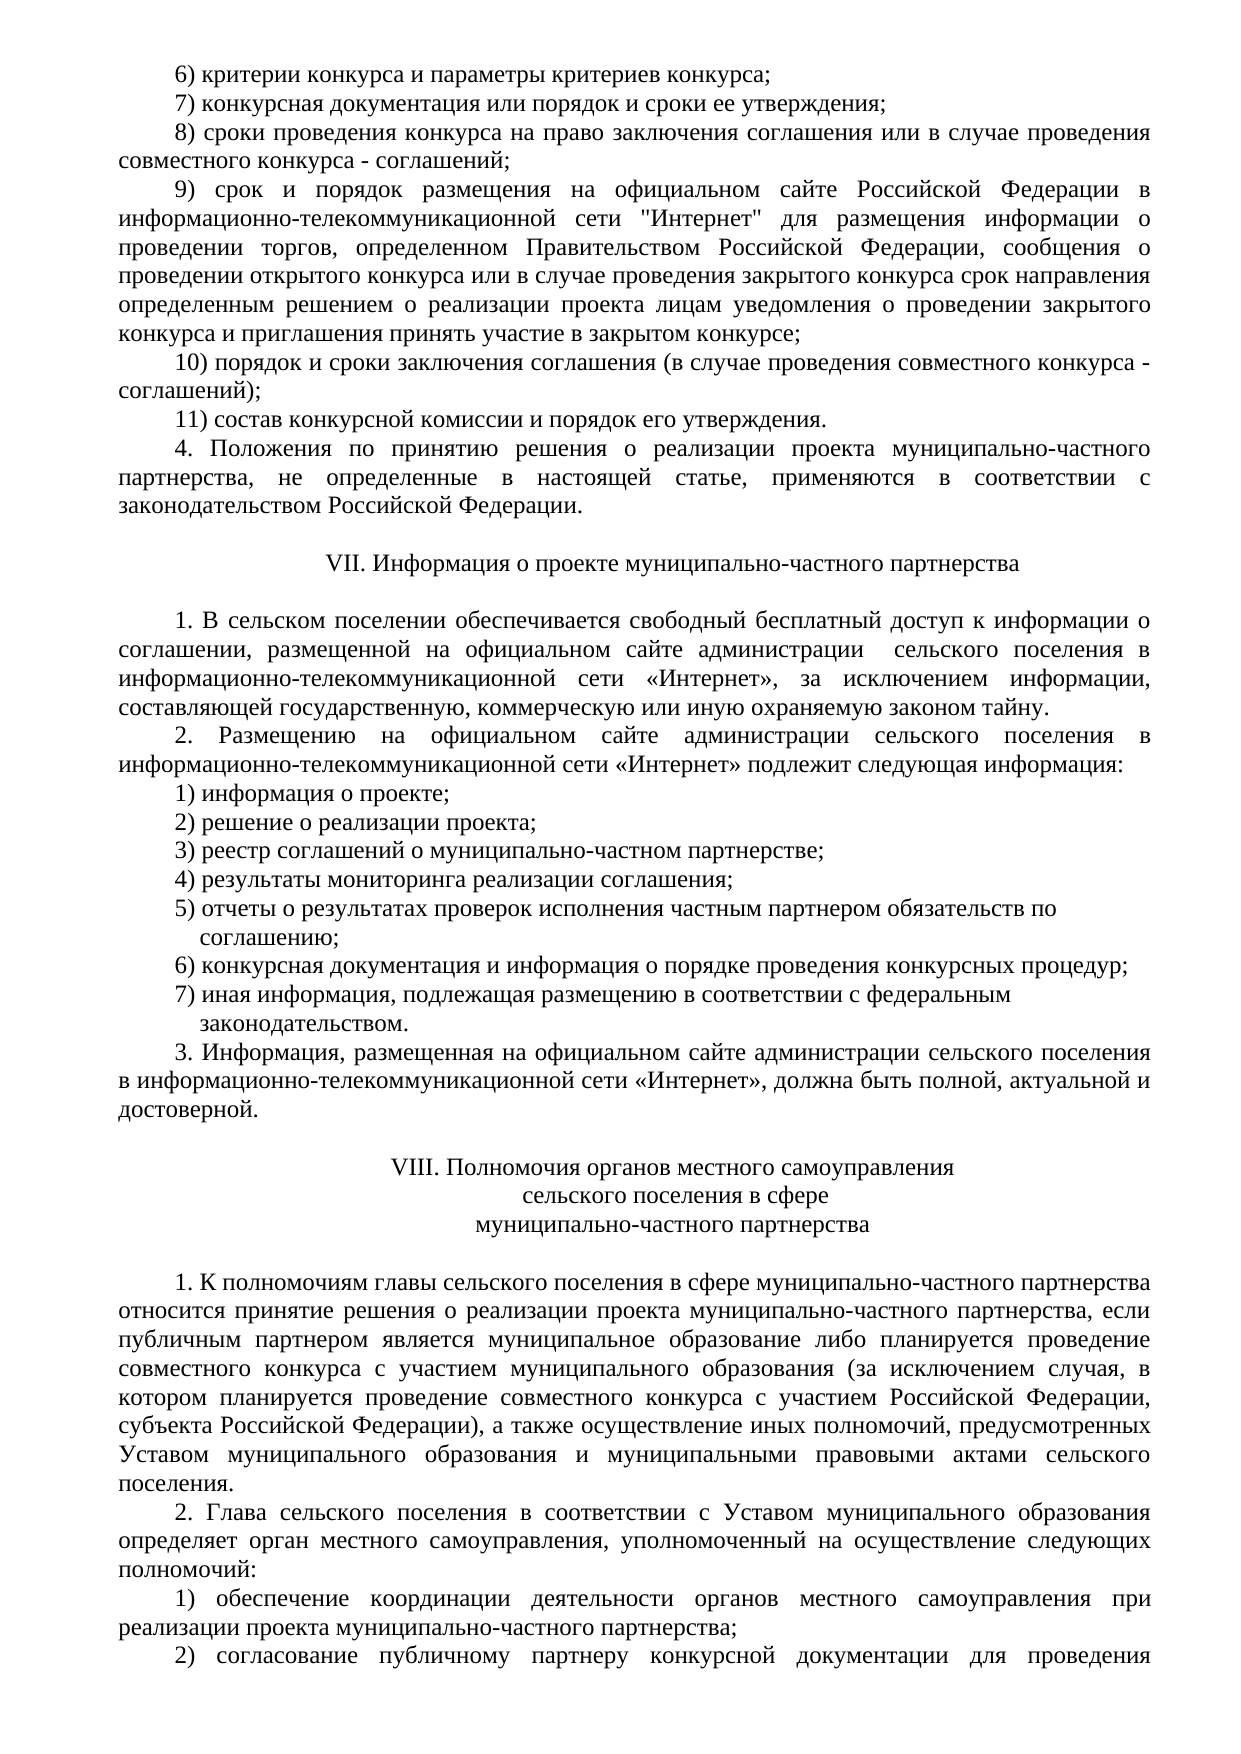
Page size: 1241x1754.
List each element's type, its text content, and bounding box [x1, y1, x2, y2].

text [118, 1640, 1152, 1669]
text 7) иная информация, подлежащая размещению в соответствии с федеральным [118, 979, 1152, 1008]
text 4) результаты мониторинга реализации соглашения; [118, 864, 1152, 893]
text 6) критерии конкурса и параметры критериев конкурса; [118, 59, 1152, 88]
text VII. Информация о проекте муниципально-частного партнерства [118, 548, 1152, 577]
text 8) сроки проведения конкурса на право заключения соглашения или в случае проведения совместного конкурса - соглашений; [118, 117, 1152, 174]
text 7) конкурсная документация или порядок и сроки ее утверждения; [118, 88, 1152, 117]
text соглашению; [118, 922, 1152, 950]
text 4. Положения по принятию решения о реализации проекта муниципально-частного партнерства, не определенные в настоящей статье, применяются в соответствии с законодательством Российской Федерации. [118, 433, 1152, 519]
text муниципально-частного партнерства [118, 1209, 1152, 1238]
text 1. В сельском поселении обеспечивается свободный бесплатный доступ к информации о соглашении, размещенной на официальном сайте администрации сельского поселения в информационно-телекоммуникационной сети «Интернет», за исключением информации, составляющей государственную, коммерческую или иную охраняемую законом тайну. [118, 605, 1152, 720]
text 6) конкурсная документация и информация о порядке проведения конкурсных процедур; [118, 950, 1152, 979]
text 2. Размещению на официальном сайте администрации сельского поселения в информационно-телекоммуникационной сети «Интернет» подлежит следующая информация: [118, 720, 1152, 778]
text 1. К полномочиям главы сельского поселения в сфере муниципально-частного партнерства относится принятие решения о реализации проекта муниципально-частного партнерства, если публичным партнером является муниципальное образование либо планируется проведение совместного конкурса с участием муниципального образования (за исключением случая, в котором планируется проведение совместного конкурса с участием Российской Федерации, субъекта Российской Федерации), а также осуществление иных полномочий, предусмотренных Уставом муниципального образования и муниципальными правовыми актами сельского поселения. [118, 1267, 1152, 1497]
text 5) отчеты о результатах проверок исполнения частным партнером обязательств по [118, 893, 1152, 922]
text 10) порядок и сроки заключения соглашения (в случае проведения совместного конкурса - соглашений); [118, 347, 1152, 404]
text 2) решение о реализации проекта; [118, 807, 1152, 835]
text 3) реестр соглашений о муниципально-частном партнерстве; [118, 835, 1152, 864]
text сельского поселения в сфере [118, 1180, 1152, 1209]
text 1) обеспечение координации деятельности органов местного самоуправления при реализации проекта муниципально-частного партнерства; [118, 1583, 1152, 1640]
text 1) информация о проекте; [118, 778, 1152, 807]
text законодательством. [118, 1008, 1152, 1037]
text 9) срок и порядок размещения на официальном сайте Российской Федерации в информационно-телекоммуникационной сети "Интернет" для размещения информации о проведении торгов, определенном Правительством Российской Федерации, сообщения о проведении открытого конкурса или в случае проведения закрытого конкурса срок направления определенным решением о реализации проекта лицам уведомления о проведении закрытого конкурса и приглашения принять участие в закрытом конкурсе; [118, 174, 1152, 347]
text VIII. Полномочия органов местного самоуправления [118, 1152, 1152, 1180]
text 3. Информация, размещенная на официальном сайте администрации сельского поселения в информационно-телекоммуникационной сети «Интернет», должна быть полной, актуальной и достоверной. [118, 1037, 1152, 1123]
text 2. Глава сельского поселения в соответствии с Уставом муниципального образования определяет орган местного самоуправления, уполномоченный на осуществление следующих полномочий: [118, 1497, 1152, 1583]
text 11) состав конкурсной комиссии и порядок его утверждения. [118, 404, 1152, 433]
